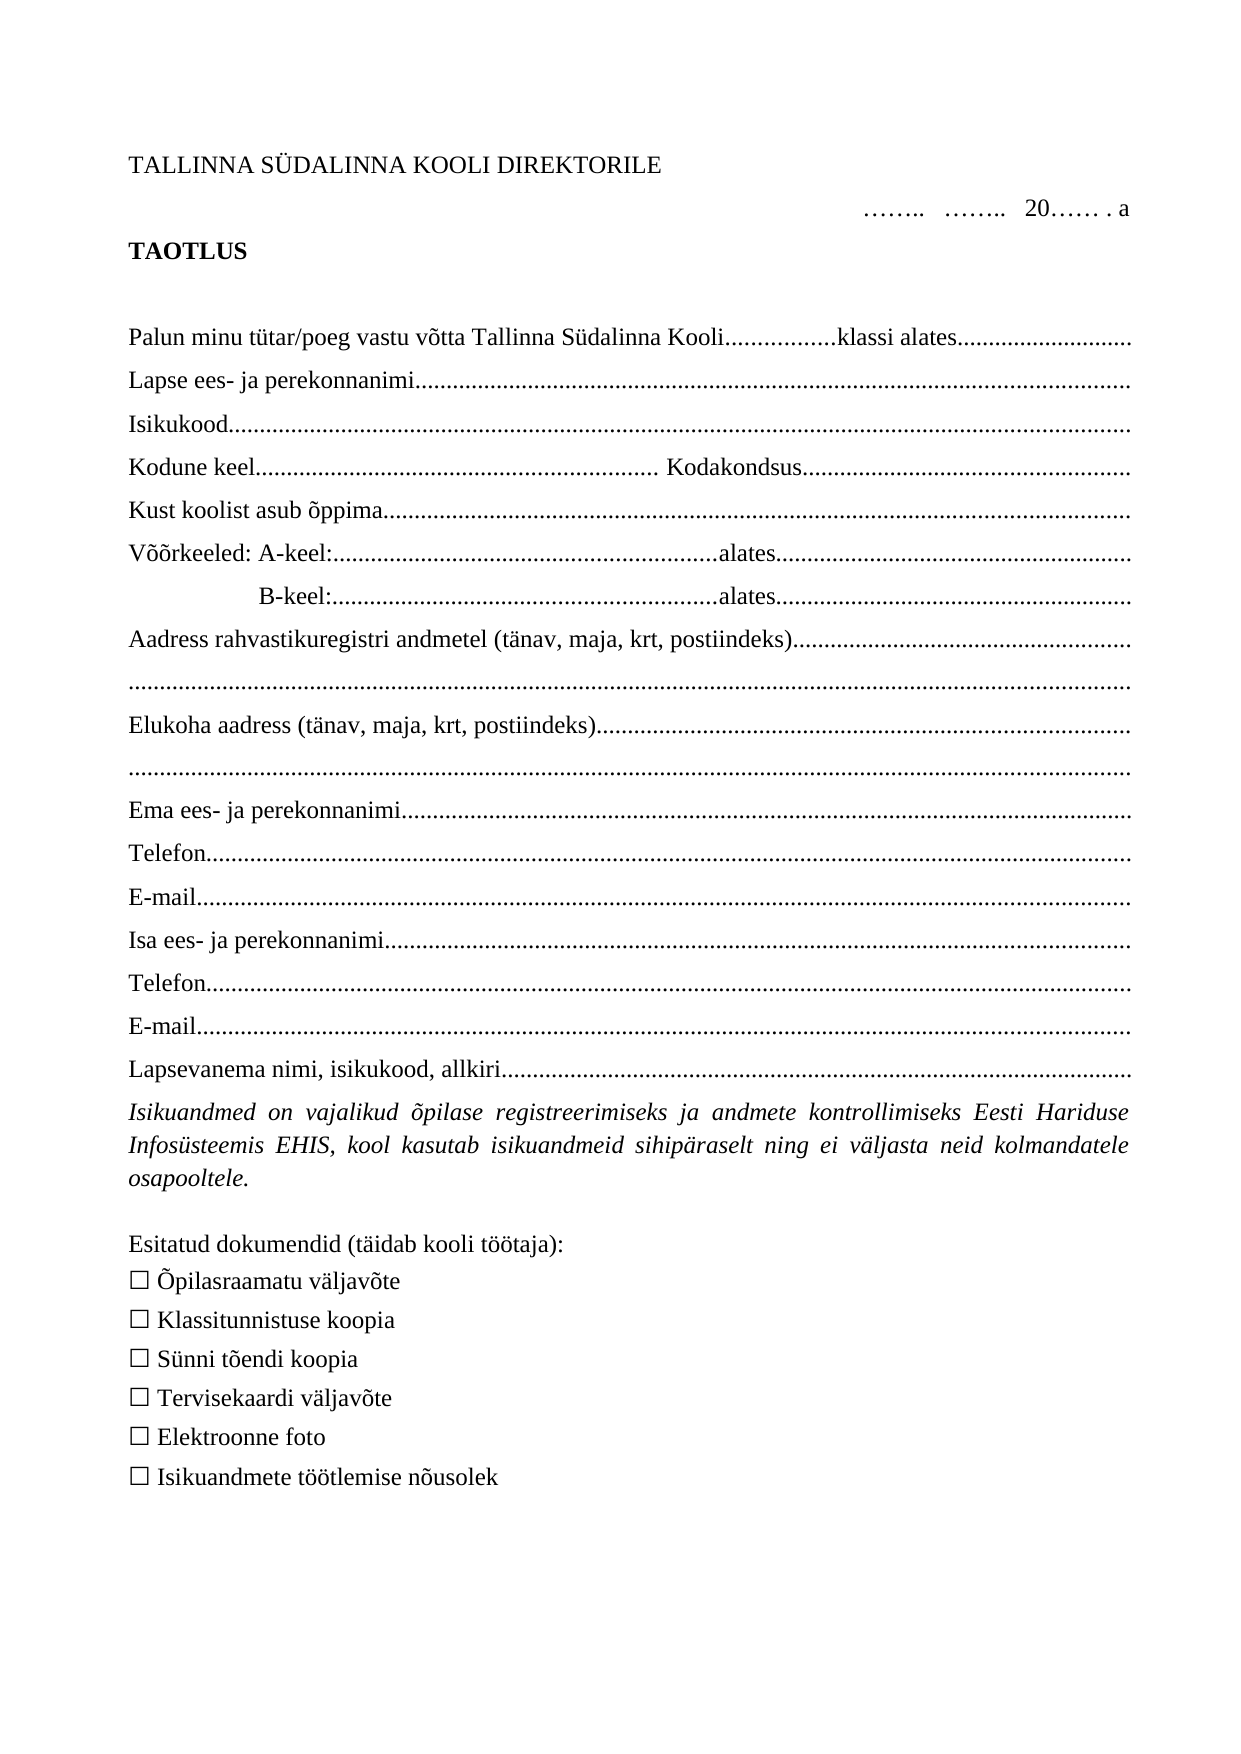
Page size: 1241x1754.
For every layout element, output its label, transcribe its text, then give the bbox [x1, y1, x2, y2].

text Isikuandmed on vajalikud õpilase registreerimiseks ja andmete kontrollimiseks Eesti Hariduse Infosüsteemis EHIS, kool kasutab isikuandmeid sihipäraselt ning ei väljasta neid kolmandatele osapooltele. [128, 1097, 1132, 1192]
text B-keel: alates [128, 581, 1132, 610]
text Esitatud dokumendid (täidab kooli töötaja): [128, 1229, 1132, 1258]
text Sünni tõendi koopia [128, 1341, 1132, 1375]
text Isikukood [128, 409, 1132, 437]
text Telefon [128, 838, 1132, 867]
text E-mail [128, 1011, 1132, 1040]
text Elukoha aadress (tänav, maja, krt, postiindeks) [128, 710, 1132, 739]
text Tervisekaardi väljavõte [128, 1380, 1132, 1414]
text Lapse ees- ja perekonnanimi [128, 366, 1132, 394]
text Aadress rahvastikuregistri andmetel (tänav, maja, krt, postiindeks) [128, 624, 1132, 653]
text Lapsevanema nimi, isikukood, allkiri [128, 1054, 1132, 1083]
text Palun minu tütar/poeg vastu võtta Tallinna Südalinna Kooli klassi alates [128, 322, 1132, 351]
text E-mail [128, 882, 1132, 910]
text Kust koolist asub õppima [128, 495, 1132, 524]
text TAOTLUS [128, 236, 1132, 265]
text Õpilasraamatu väljavõte [128, 1262, 1132, 1296]
text Kodune keel Kodakondsus [128, 452, 1132, 481]
text Isa ees- ja perekonnanimi [128, 925, 1132, 953]
text Ema ees- ja perekonnanimi [128, 795, 1132, 824]
text Klassitunnistuse koopia [128, 1302, 1132, 1336]
text TALLINNA SÜDALINNA KOOLI DIREKTORILE [128, 150, 1132, 179]
text Isikuandmete töötlemise nõusolek [128, 1458, 1132, 1492]
text Telefon [128, 968, 1132, 997]
text Võõrkeeled: A-keel: alates [128, 538, 1132, 567]
text …….. …….. 20…… . a [128, 193, 1132, 222]
text Elektroonne foto [128, 1419, 1132, 1453]
